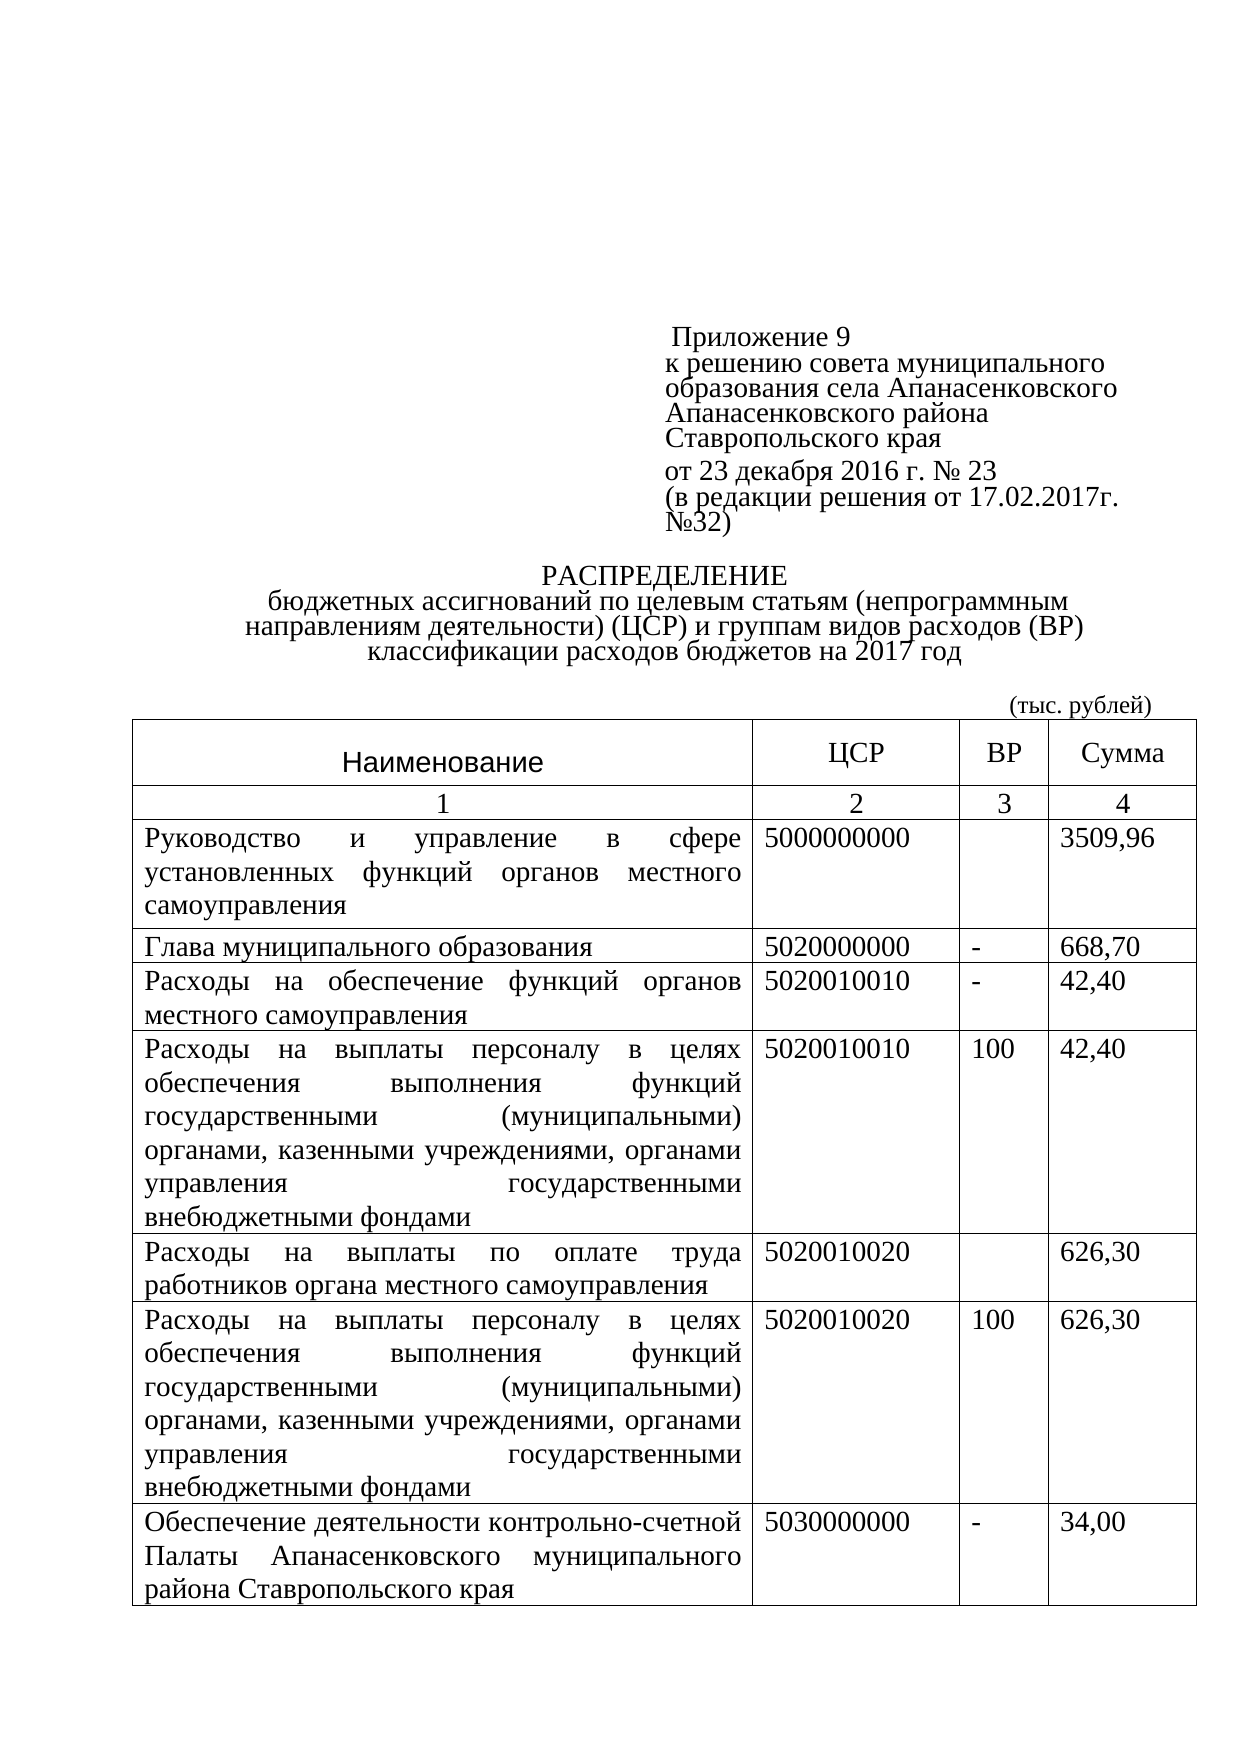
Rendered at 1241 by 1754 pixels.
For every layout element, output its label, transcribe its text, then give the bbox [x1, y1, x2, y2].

text РАСПРЕДЕЛЕНИЕ [177, 565, 1152, 590]
text бюджетных ассигнований по целевым статьям (непрограммным направлениям деятельности) (ЦСР) и группам видов расходов (ВР) классификации расходов бюджетов на 2017 год [177, 590, 1152, 665]
table_cell 5020000000 [753, 929, 959, 962]
table_cell Глава муниципального образования [133, 929, 752, 962]
table_cell Расходы на обеспечение функций органов местного самоуправления [133, 963, 752, 1030]
table_cell - [960, 963, 1048, 1030]
table_header Наименование [133, 720, 752, 785]
table_cell 5020010010 [753, 1031, 959, 1233]
table_cell 5020010020 [753, 1302, 959, 1503]
table_cell [960, 820, 1048, 928]
table_cell 34,00 [1049, 1504, 1196, 1605]
text к решению совета муниципального образования села Апанасенковского Апанасенковского района Ставропольского края [665, 353, 1152, 453]
table_cell 3 [960, 786, 1048, 819]
table_cell Расходы на выплаты персоналу в целях обеспечения выполнения функций государственными (муниципальными) органами, казенными учреждениями, органами управления государственными внебюджетными фондами [133, 1302, 752, 1503]
table_cell 4 [1049, 786, 1196, 819]
table_cell 42,40 [1049, 1031, 1196, 1233]
table_header ЦСР [753, 720, 959, 785]
table_cell - [960, 929, 1048, 962]
table_cell Обеспечение деятельности контрольно-счетной Палаты Апанасенковского муниципального района Ставропольского края [133, 1504, 752, 1605]
table_cell Расходы на выплаты по оплате труда работников органа местного самоуправления [133, 1234, 752, 1301]
table_cell 5000000000 [753, 820, 959, 928]
table_cell 42,40 [1049, 963, 1196, 1030]
text от 23 декабря 2016 г. № 23 [650, 453, 1152, 486]
table_cell 2 [753, 786, 959, 819]
table_cell 3509,96 [1049, 820, 1196, 928]
table_cell - [960, 1504, 1048, 1605]
table_cell 5020010010 [753, 963, 959, 1030]
table_cell 100 [960, 1302, 1048, 1503]
table_cell 1 [133, 786, 752, 819]
text Приложение 9 [177, 319, 1152, 353]
table_cell 668,70 [1049, 929, 1196, 962]
table_cell 626,30 [1049, 1234, 1196, 1301]
table_header ВР [960, 720, 1048, 785]
table_cell 5030000000 [753, 1504, 959, 1605]
text (в редакции решения от 17.02.2017г. №32) [665, 486, 1152, 536]
table_header Сумма [1049, 720, 1196, 785]
table_cell Руководство и управление в сфере установленных функций органов местного самоуправления [133, 820, 752, 928]
table_cell 100 [960, 1031, 1048, 1233]
text (тыс. рублей) [177, 690, 1152, 719]
table_cell Расходы на выплаты персоналу в целях обеспечения выполнения функций государственными (муниципальными) органами, казенными учреждениями, органами управления государственными внебюджетными фондами [133, 1031, 752, 1233]
table_cell 626,30 [1049, 1302, 1196, 1503]
table_cell 5020010020 [753, 1234, 959, 1301]
table_cell [960, 1234, 1048, 1301]
